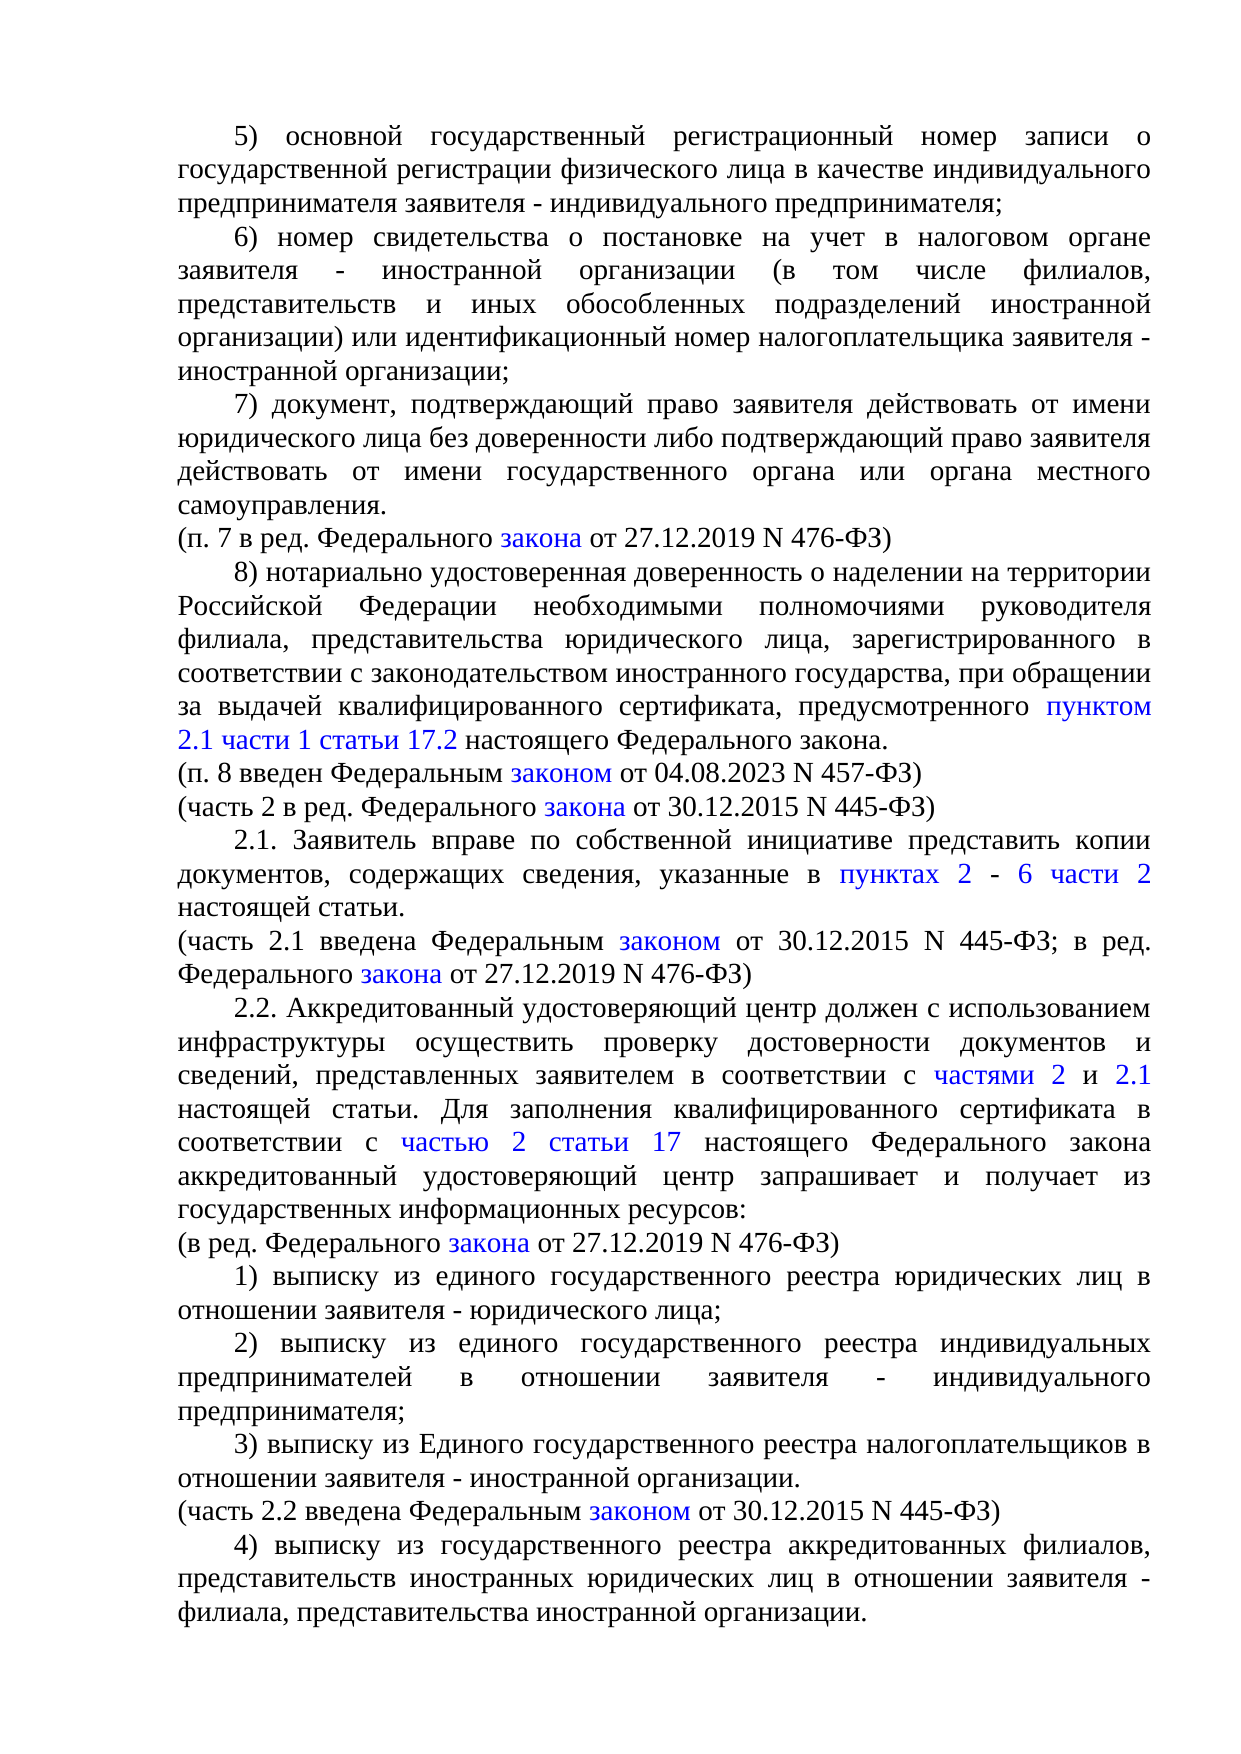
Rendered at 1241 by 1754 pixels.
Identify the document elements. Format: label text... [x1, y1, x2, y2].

text (в ред. Федерального закона от 27.12.2019 N 476-ФЗ) [177, 1225, 1152, 1258]
text 8) нотариально удостоверенная доверенность о наделении на территории Российской Федерации необходимыми полномочиями руководителя филиала, представительства юридического лица, зарегистрированного в соответствии с законодательством иностранного государства, при обращении за выдачей квалифицированного сертификата, предусмотренного пунктом 2.1 части 1 статьи 17.2 настоящего Федерального закона. [177, 554, 1152, 755]
text 1) выписку из единого государственного реестра юридических лиц в отношении заявителя - юридического лица; [177, 1258, 1152, 1326]
text (п. 8 введен Федеральным законом от 04.08.2023 N 457-ФЗ) [177, 755, 1152, 789]
text (п. 7 в ред. Федерального закона от 27.12.2019 N 476-ФЗ) [177, 521, 1152, 554]
text 3) выписку из Единого государственного реестра налогоплательщиков в отношении заявителя - иностранной организации. [177, 1426, 1152, 1493]
text (часть 2.2 введена Федеральным законом от 30.12.2015 N 445-ФЗ) [177, 1493, 1152, 1527]
text 7) документ, подтверждающий право заявителя действовать от имени юридического лица без доверенности либо подтверждающий право заявителя действовать от имени государственного органа или органа местного самоуправления. [177, 386, 1152, 521]
text 5) основной государственный регистрационный номер записи о государственной регистрации физического лица в качестве индивидуального предпринимателя заявителя - индивидуального предпринимателя; [177, 118, 1152, 219]
text 2.1. Заявитель вправе по собственной инициативе представить копии документов, содержащих сведения, указанные в пунктах 2 - 6 части 2 настоящей статьи. [177, 822, 1152, 923]
text 2.2. Аккредитованный удостоверяющий центр должен с использованием инфраструктуры осуществить проверку достоверности документов и сведений, представленных заявителем в соответствии с частями 2 и 2.1 настоящей статьи. Для заполнения квалифицированного сертификата в соответствии с частью 2 статьи 17 настоящего Федерального закона аккредитованный удостоверяющий центр запрашивает и получает из государственных информационных ресурсов: [177, 990, 1152, 1225]
text 4) выписку из государственного реестра аккредитованных филиалов, представительств иностранных юридических лиц в отношении заявителя - филиала, представительства иностранной организации. [177, 1527, 1152, 1627]
text 2) выписку из единого государственного реестра индивидуальных предпринимателей в отношении заявителя - индивидуального предпринимателя; [177, 1326, 1152, 1426]
text (часть 2 в ред. Федерального закона от 30.12.2015 N 445-ФЗ) [177, 789, 1152, 822]
text 6) номер свидетельства о постановке на учет в налоговом органе заявителя - иностранной организации (в том числе филиалов, представительств и иных обособленных подразделений иностранной организации) или идентификационный номер налогоплательщика заявителя - иностранной организации; [177, 219, 1152, 386]
text (часть 2.1 введена Федеральным законом от 30.12.2015 N 445-ФЗ; в ред. Федерального закона от 27.12.2019 N 476-ФЗ) [177, 923, 1152, 990]
